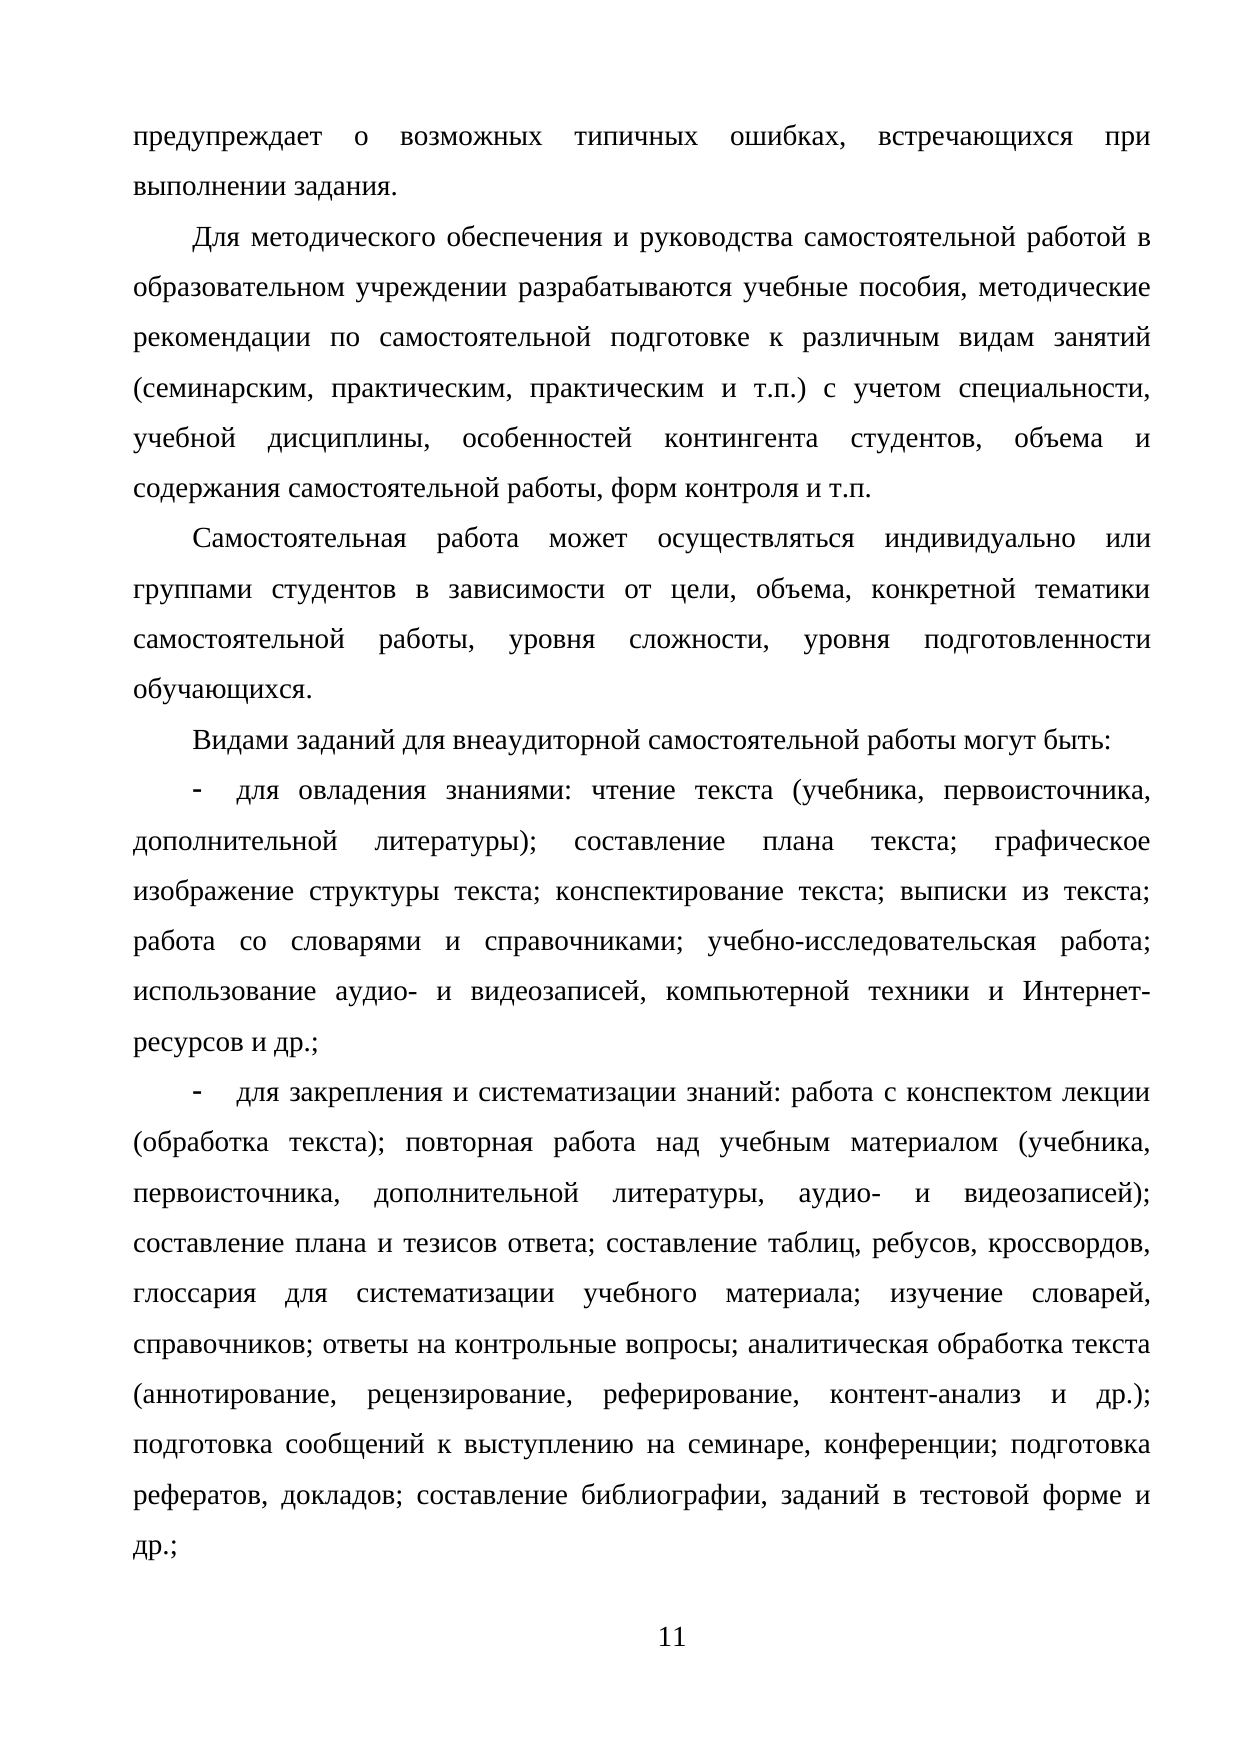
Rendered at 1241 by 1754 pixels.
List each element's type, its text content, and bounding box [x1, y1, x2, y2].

list для овладения знаниями: чтение текста (учебника, первоисточника, дополнительной литературы); составление плана текста; графическое изображение структуры текста; конспектирование текста; выписки из текста; работа со словарями и справочниками; учебно-исследовательская работа; использование аудио- и видеозаписей, компьютерной техники и Интернет-ресурсов и др.; [133, 772, 1152, 1057]
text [133, 118, 1152, 202]
text Видами заданий для внеаудиторной самостоятельной работы могут быть: [133, 722, 1152, 755]
text Для методического обеспечения и руководства самостоятельной работой в образовательном учреждении разрабатываются учебные пособия, методические рекомендации по самостоятельной подготовке к различным видам занятий (семинарским, практическим, практическим и т.п.) с учетом специальности, учебной дисциплины, особенностей контингента студентов, объема и содержания самостоятельной работы, форм контроля и т.п. [133, 219, 1152, 504]
list для закрепления и систематизации знаний: работа с конспектом лекции (обработка текста); повторная работа над учебным материалом (учебника, первоисточника, дополнительной литературы, аудио- и видеозаписей); составление плана и тезисов ответа; составление таблиц, ребусов, кроссвордов, глоссария для систематизации учебного материала; изучение словарей, справочников; ответы на контрольные вопросы; аналитическая обработка текста (аннотирование, рецензирование, реферирование, контент-анализ и др.); подготовка сообщений к выступлению на семинаре, конференции; подготовка рефератов, докладов; составление библиографии, заданий в тестовой форме и др.; [133, 1074, 1152, 1561]
text Самостоятельная работа может осуществляться индивидуально или группами студентов в зависимости от цели, объема, конкретной тематики самостоятельной работы, уровня сложности, уровня подготовленности обучающихся. [133, 521, 1152, 705]
